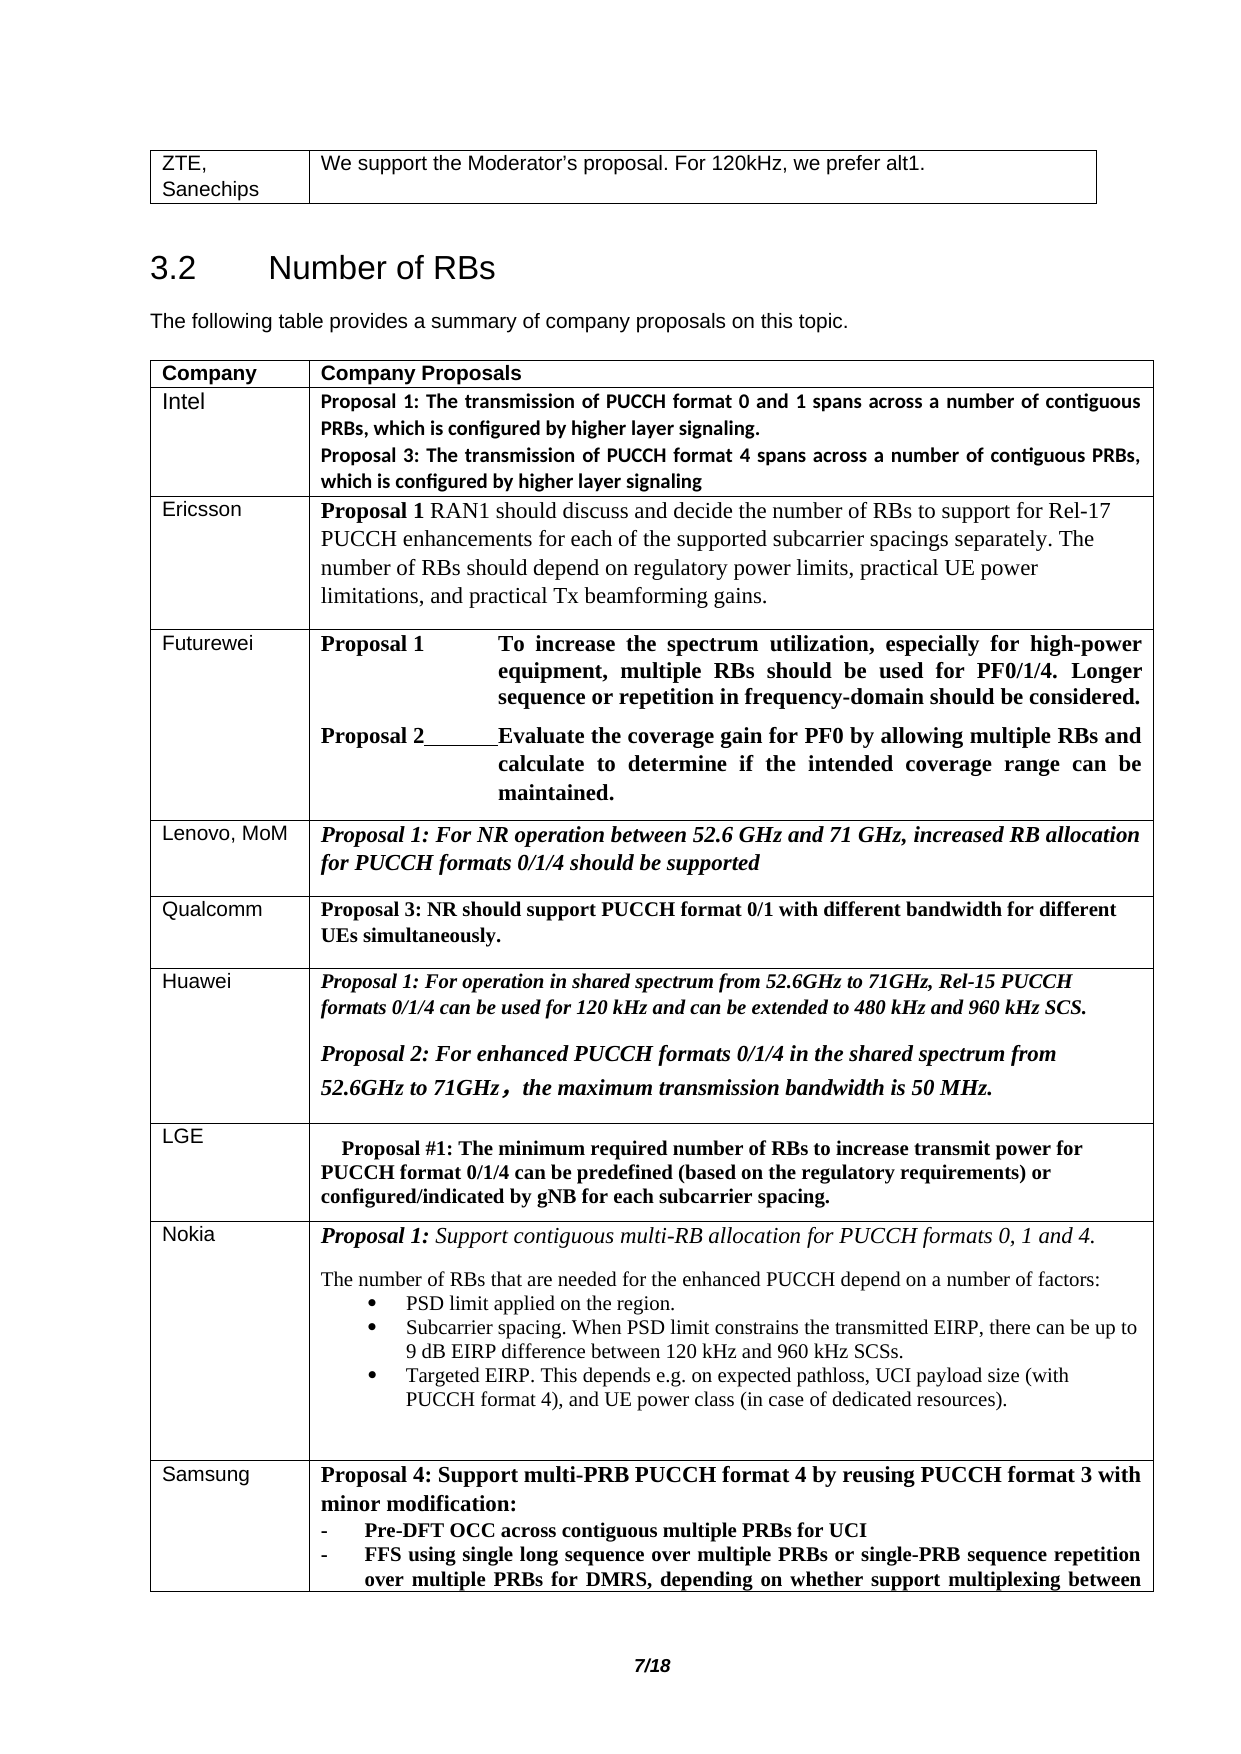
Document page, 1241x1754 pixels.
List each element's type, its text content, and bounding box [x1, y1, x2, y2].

table_cell We support the Moderator’s proposal. For 120kHz, we prefer alt1. [310, 151, 1096, 203]
table_cell Nokia [151, 1222, 309, 1460]
table_cell Proposal #1: The minimum required number of RBs to increase transmit power for PUCCH format 0/1/4 can be predefined (based on the regulatory requirements) or configured/indicated by gNB for each subcarrier spacing. [310, 1124, 1153, 1221]
table_cell Proposal 1: For NR operation between 52.6 GHz and 71 GHz, increased RB allocation for PUCCH formats 0/1/4 should be supported [310, 821, 1153, 896]
text The following table provides a summary of company proposals on this topic. [150, 308, 1090, 332]
table_cell Lenovo, MoM [151, 821, 309, 896]
table_cell Proposal 1 RAN1 should discuss and decide the number of RBs to support for Rel-17 PUCCH enhancements for each of the supported subcarrier spacings separately. The number of RBs should depend on regulatory power limits, practical UE power limitations, and practical Tx beamforming gains. [310, 497, 1153, 629]
table_cell ZTE, Sanechips [151, 151, 309, 203]
table_cell Proposal 3: NR should support PUCCH format 0/1 with different bandwidth for different UEs simultaneously. [310, 897, 1153, 968]
table_cell Proposal 1: The transmission of PUCCH format 0 and 1 spans across a number of contiguous PRBs, which is configured by higher layer signaling. Proposal 3: The transmission of PUCCH format 4 spans across a number of contiguous PRBs, which is configured by higher layer signaling [310, 388, 1153, 496]
table_cell Intel [151, 388, 309, 496]
subtitle 3.2 Number of RBs [150, 248, 1090, 287]
table_cell Ericsson [151, 497, 309, 629]
table_header Company [151, 361, 309, 387]
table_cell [310, 1461, 1153, 1591]
table_cell Proposal 1 To increase the spectrum utilization, especially for high-power equipment, multiple RBs should be used for PF0/1/4. Longer sequence or repetition in frequency-domain should be considered. Proposal 2 Evaluate the coverage gain for PF0 by allowing multiple RBs and calculate to determine if the intended coverage range can be maintained. [310, 630, 1153, 819]
table_cell Huawei [151, 969, 309, 1123]
table_cell Proposal 1: Support contiguous multi-RB allocation for PUCCH formats 0, 1 and 4. The number of RBs that are needed for the enhanced PUCCH depend on a number of factors: PSD limit applied on the region. Subcarrier spacing. When PSD limit constrains the transmitted EIRP, there can be up to 9 dB EIRP difference between 120 kHz and 960 kHz SCSs. Targeted EIRP. This depends e.g. on expected pathloss, UCI payload size (with PUCCH format 4), and UE power class (in case of dedicated resources). [310, 1222, 1153, 1460]
table_cell Samsung [151, 1461, 309, 1591]
table_header Company Proposals [310, 361, 1153, 387]
table_cell Proposal 1: For operation in shared spectrum from 52.6GHz to 71GHz, Rel-15 PUCCH formats 0/1/4 can be used for 120 kHz and can be extended to 480 kHz and 960 kHz SCS. Proposal 2: For enhanced PUCCH formats 0/1/4 in the shared spectrum from 52.6GHz to 71GHz，the maximum transmission bandwidth is 50 MHz. [310, 969, 1153, 1123]
table_cell LGE [151, 1124, 309, 1221]
table_cell Futurewei [151, 630, 309, 819]
table_cell Qualcomm [151, 897, 309, 968]
